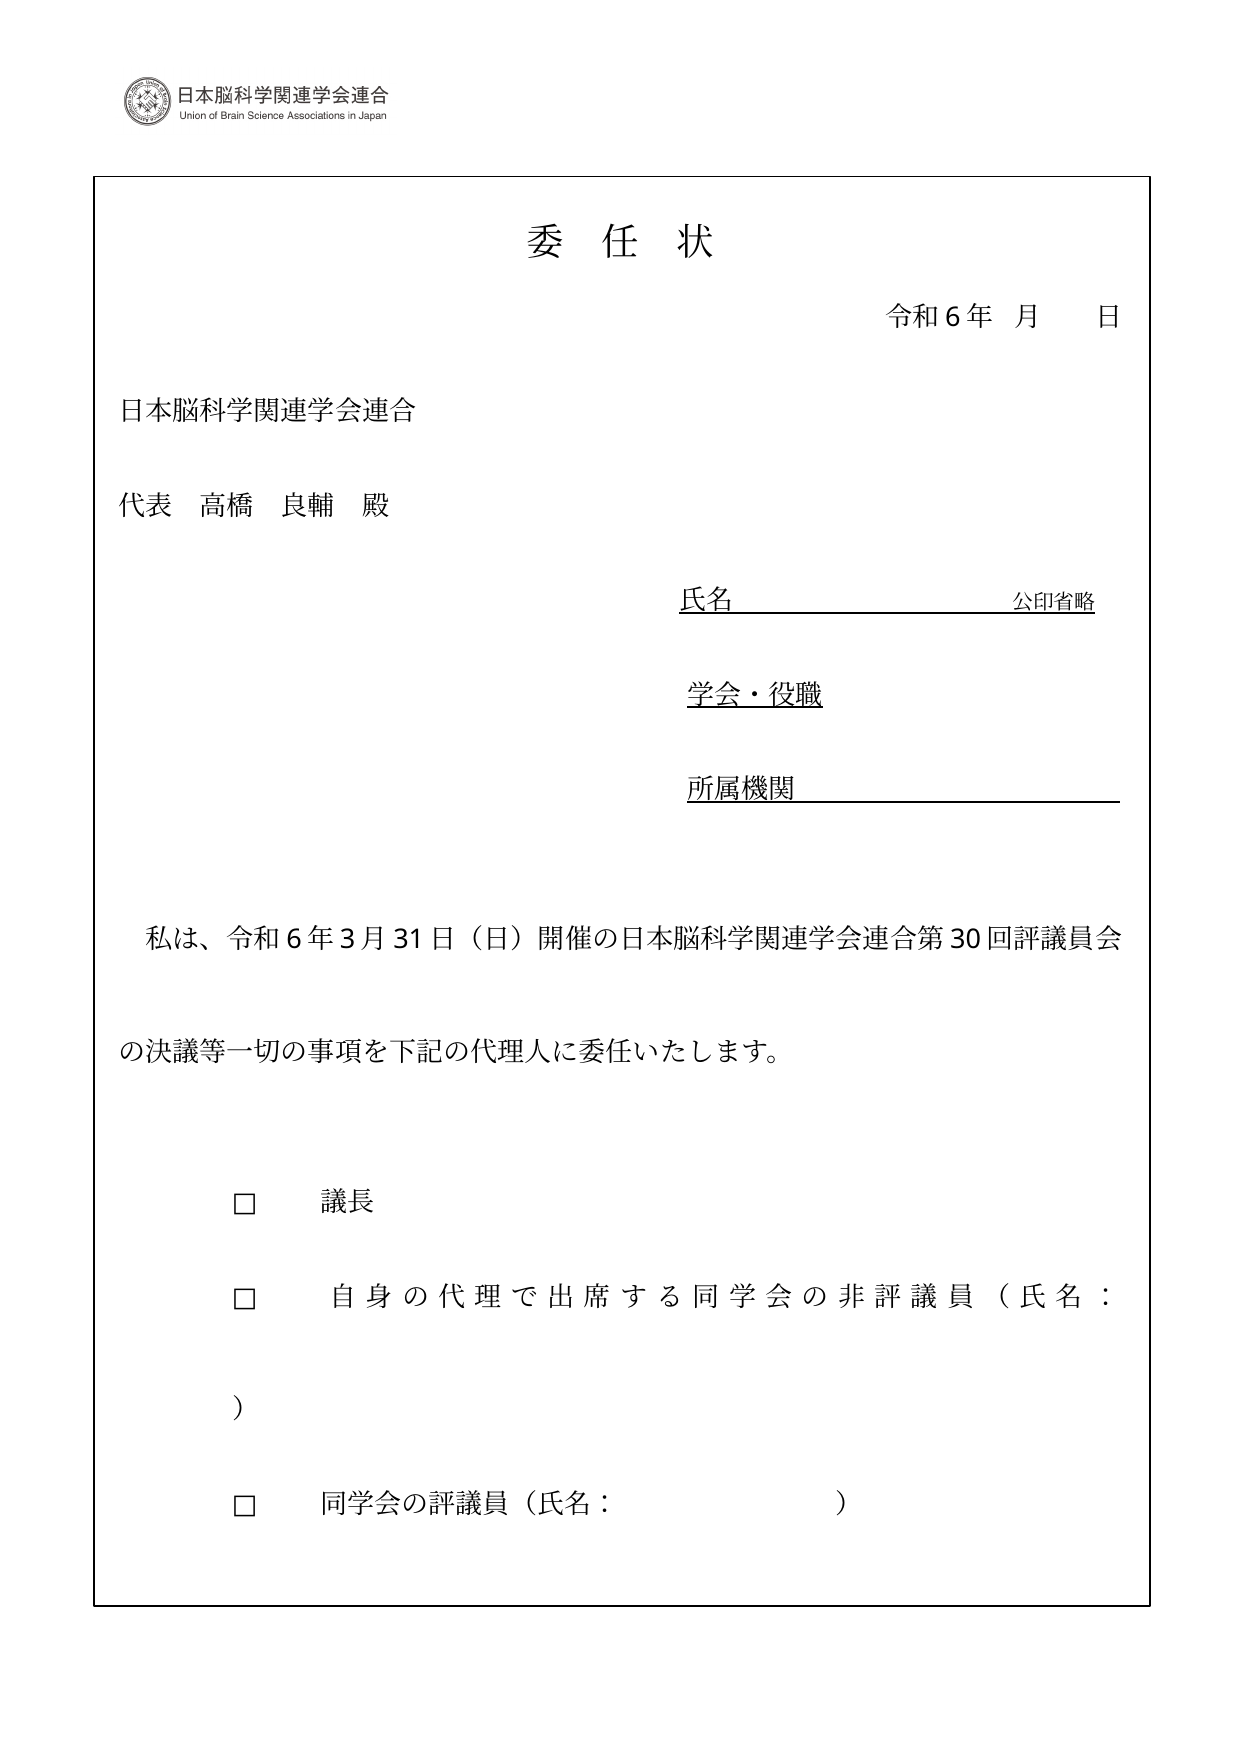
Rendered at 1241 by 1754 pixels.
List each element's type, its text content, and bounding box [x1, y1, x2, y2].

list 議長 [206, 1163, 1122, 1238]
text 代表 高橋 良輔 殿 [118, 466, 1122, 541]
text 氏名 公印省略 [192, 560, 1122, 635]
text 私は、令和6年3月31日（日）開催の日本脳科学関連学会連合第30回評議員会の決議等一切の事項を下記の代理人に委任いたします。 [118, 900, 1122, 1087]
text 委 任 状 [118, 202, 1122, 277]
text 所属機関 [118, 749, 1122, 824]
list 自身の代理で出席する同学会の非評議員（氏名： ） [206, 1257, 1122, 1445]
picture [115, 67, 398, 135]
list 同学会の評議員（氏名： ） [206, 1464, 1122, 1539]
text 令和6年 月 日 [118, 277, 1122, 352]
text 学会・役職 [118, 655, 1122, 730]
text 日本脳科学関連学会連合 [118, 371, 1122, 446]
